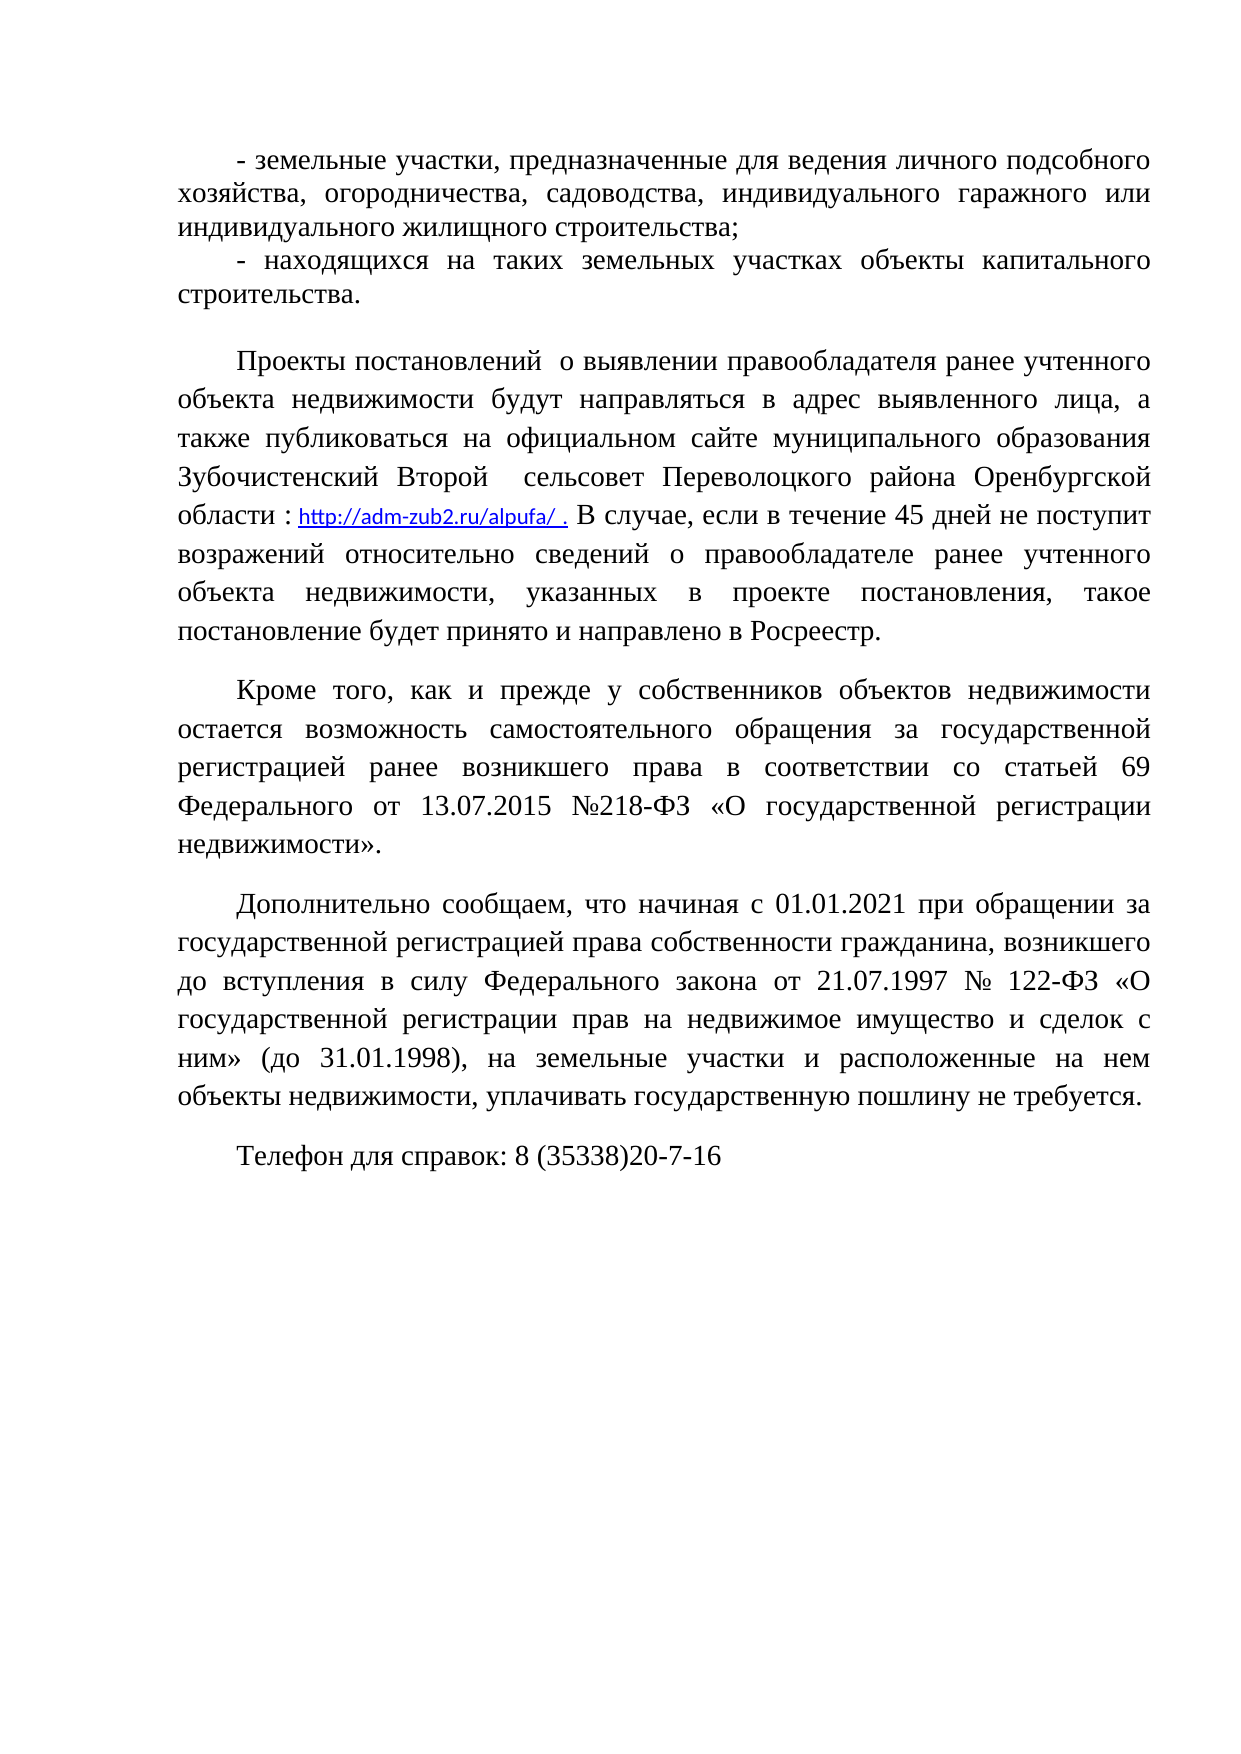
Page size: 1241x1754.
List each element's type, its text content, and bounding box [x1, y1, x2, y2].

text - находящихся на таких земельных участках объекты капитального строительства. [177, 242, 1152, 309]
text Проекты постановлений о выявлении правообладателя ранее учтенного объекта недвижимости будут направляться в адрес выявленного лица, а также публиковаться на официальном сайте муниципального образования Зубочистенский Второй сельсовет Переволоцкого района Оренбургской области : http://adm-zub2.ru/alpufa/ . В случае, если в течение 45 дней не поступит возражений относительно сведений о правообладателе ранее учтенного объекта недвижимости, указанных в проекте постановления, такое постановление будет принято и направлено в Росреестр. [177, 343, 1152, 646]
text Кроме того, как и прежде у собственников объектов недвижимости остается возможность самостоятельного обращения за государственной регистрацией ранее возникшего права в соответствии со статьей 69 Федерального от 13.07.2015 №218-ФЗ «О государственной регистрации недвижимости». [177, 672, 1152, 860]
text Дополнительно сообщаем, что начиная с 01.01.2021 при обращении за государственной регистрацией права собственности гражданина, возникшего до вступления в силу Федерального закона от 21.07.1997 № 122-ФЗ «О государственной регистрации прав на недвижимое имущество и сделок с ним» (до 31.01.1998), на земельные участки и расположенные на нем объекты недвижимости, уплачивать государственную пошлину не требуется. [177, 886, 1152, 1112]
text - земельные участки, предназначенные для ведения личного подсобного хозяйства, огородничества, садоводства, индивидуального гаражного или индивидуального жилищного строительства; [177, 142, 1152, 242]
text Телефон для справок: 8 (35338)20-7-16 [177, 1138, 1152, 1171]
